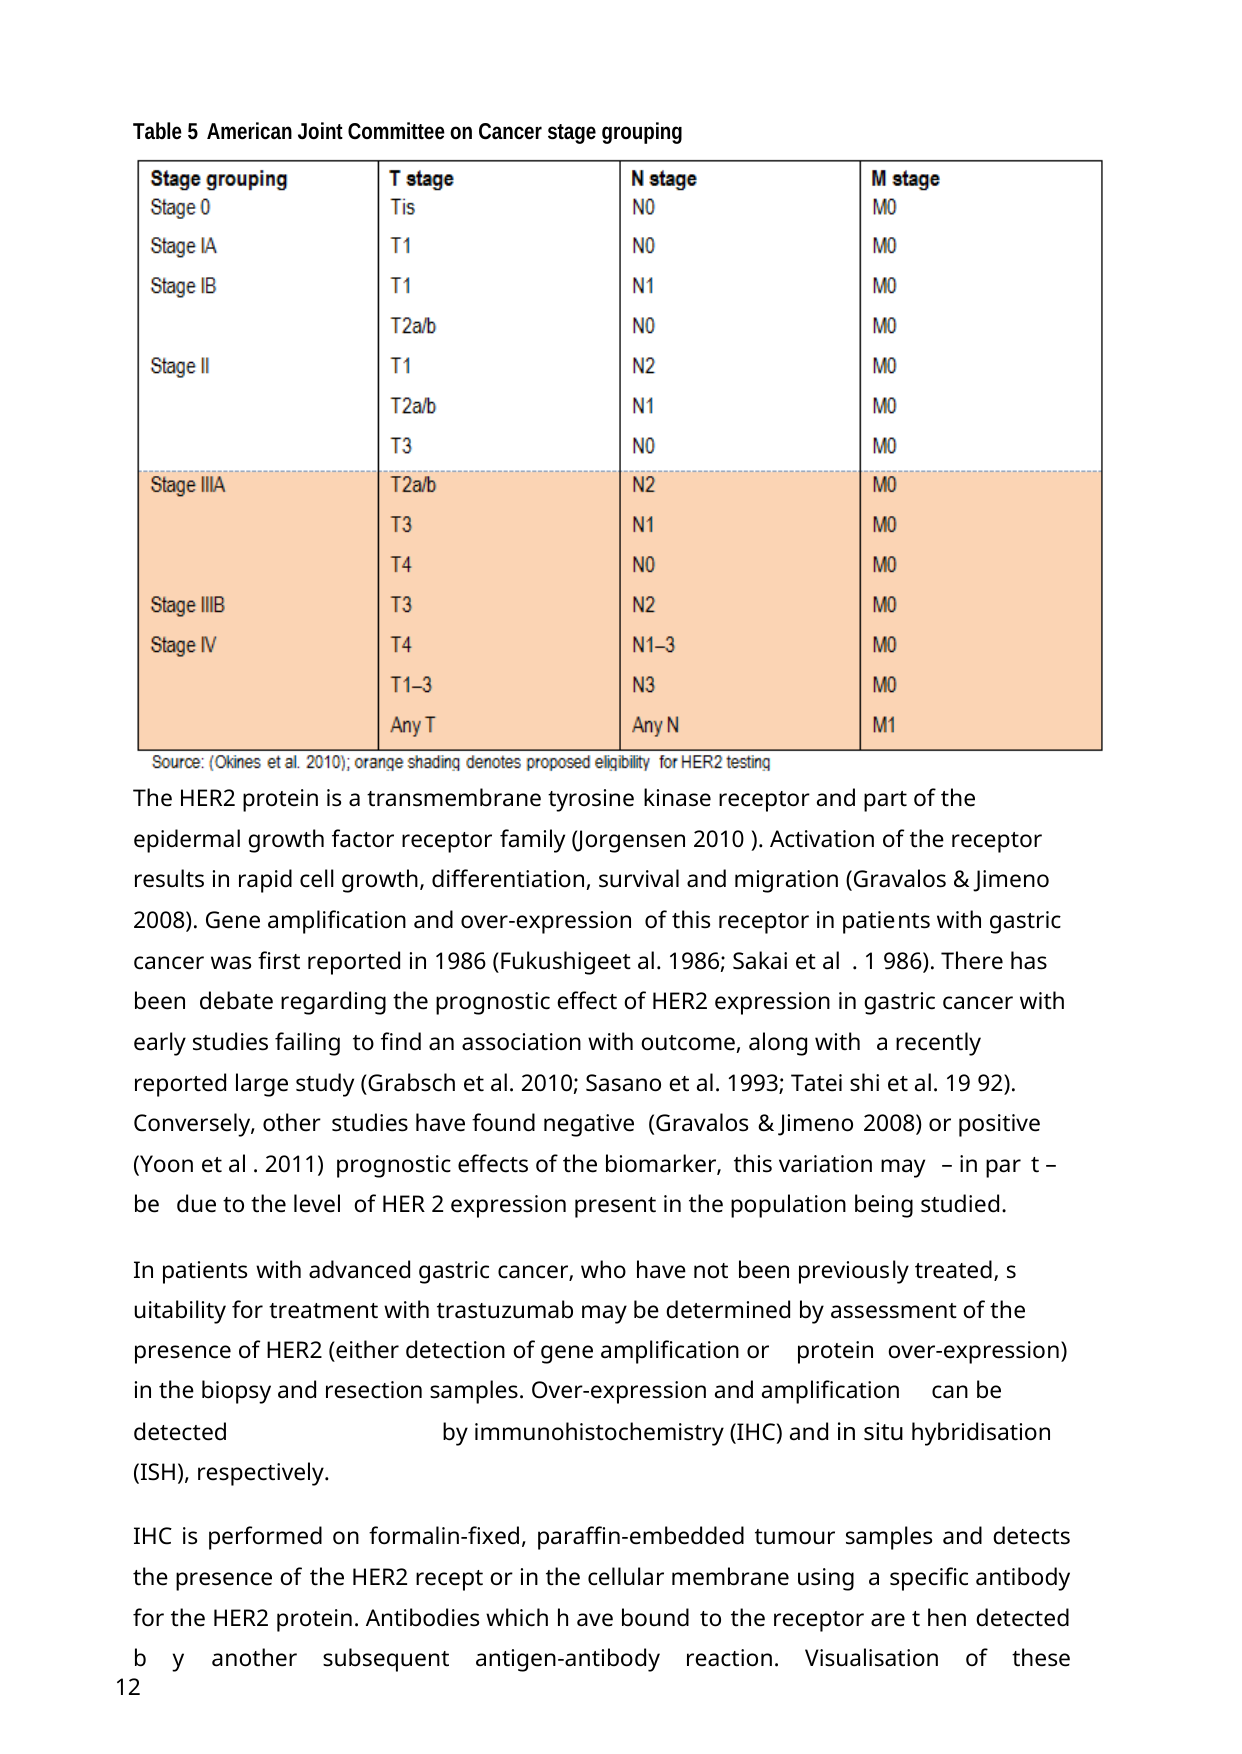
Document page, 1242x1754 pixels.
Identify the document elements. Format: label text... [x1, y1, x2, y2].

text Table 5 American Joint Committee on Cancer stage grouping [133, 118, 1089, 144]
picture [132, 156, 1110, 774]
text In patients with advanced gastric cancer, who have not been previously treated, s uitability for treatment with trastuzumab may be determined by assessment of the presence of HER2 (either detection of gene amplification or protein over-expression) in the biopsy and resection samples. Over-expression and amplification can be detected by immunohistochemistry (IHC) and in situ hybridisation (ISH), respectively. [133, 1254, 1071, 1487]
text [133, 1520, 1071, 1673]
text The HER2 protein is a transmembrane tyrosine kinase receptor and part of the epidermal growth factor receptor family (Jorgensen 2010 ). Activation of the receptor results in rapid cell growth, differentiation, survival and migration (Gravalos & Jimeno 2008). Gene amplification and over-expression of this receptor in patients with gastric cancer was first reported in 1986 (Fukushigeet al. 1986; Sakai et al . 1 986). There has been debate regarding the prognostic effect of HER2 expression in gastric cancer with early studies failing to find an association with outcome, along with a recently reported large study (Grabsch et al. 2010; Sasano et al. 1993; Tatei shi et al. 19 92). Conversely, other studies have found negative (Gravalos & Jimeno 2008) or positive (Yoon et al . 2011) prognostic effects of the biomarker, this variation may – in par t – be due to the level of HER 2 expression present in the population being studied. [133, 782, 1071, 1219]
